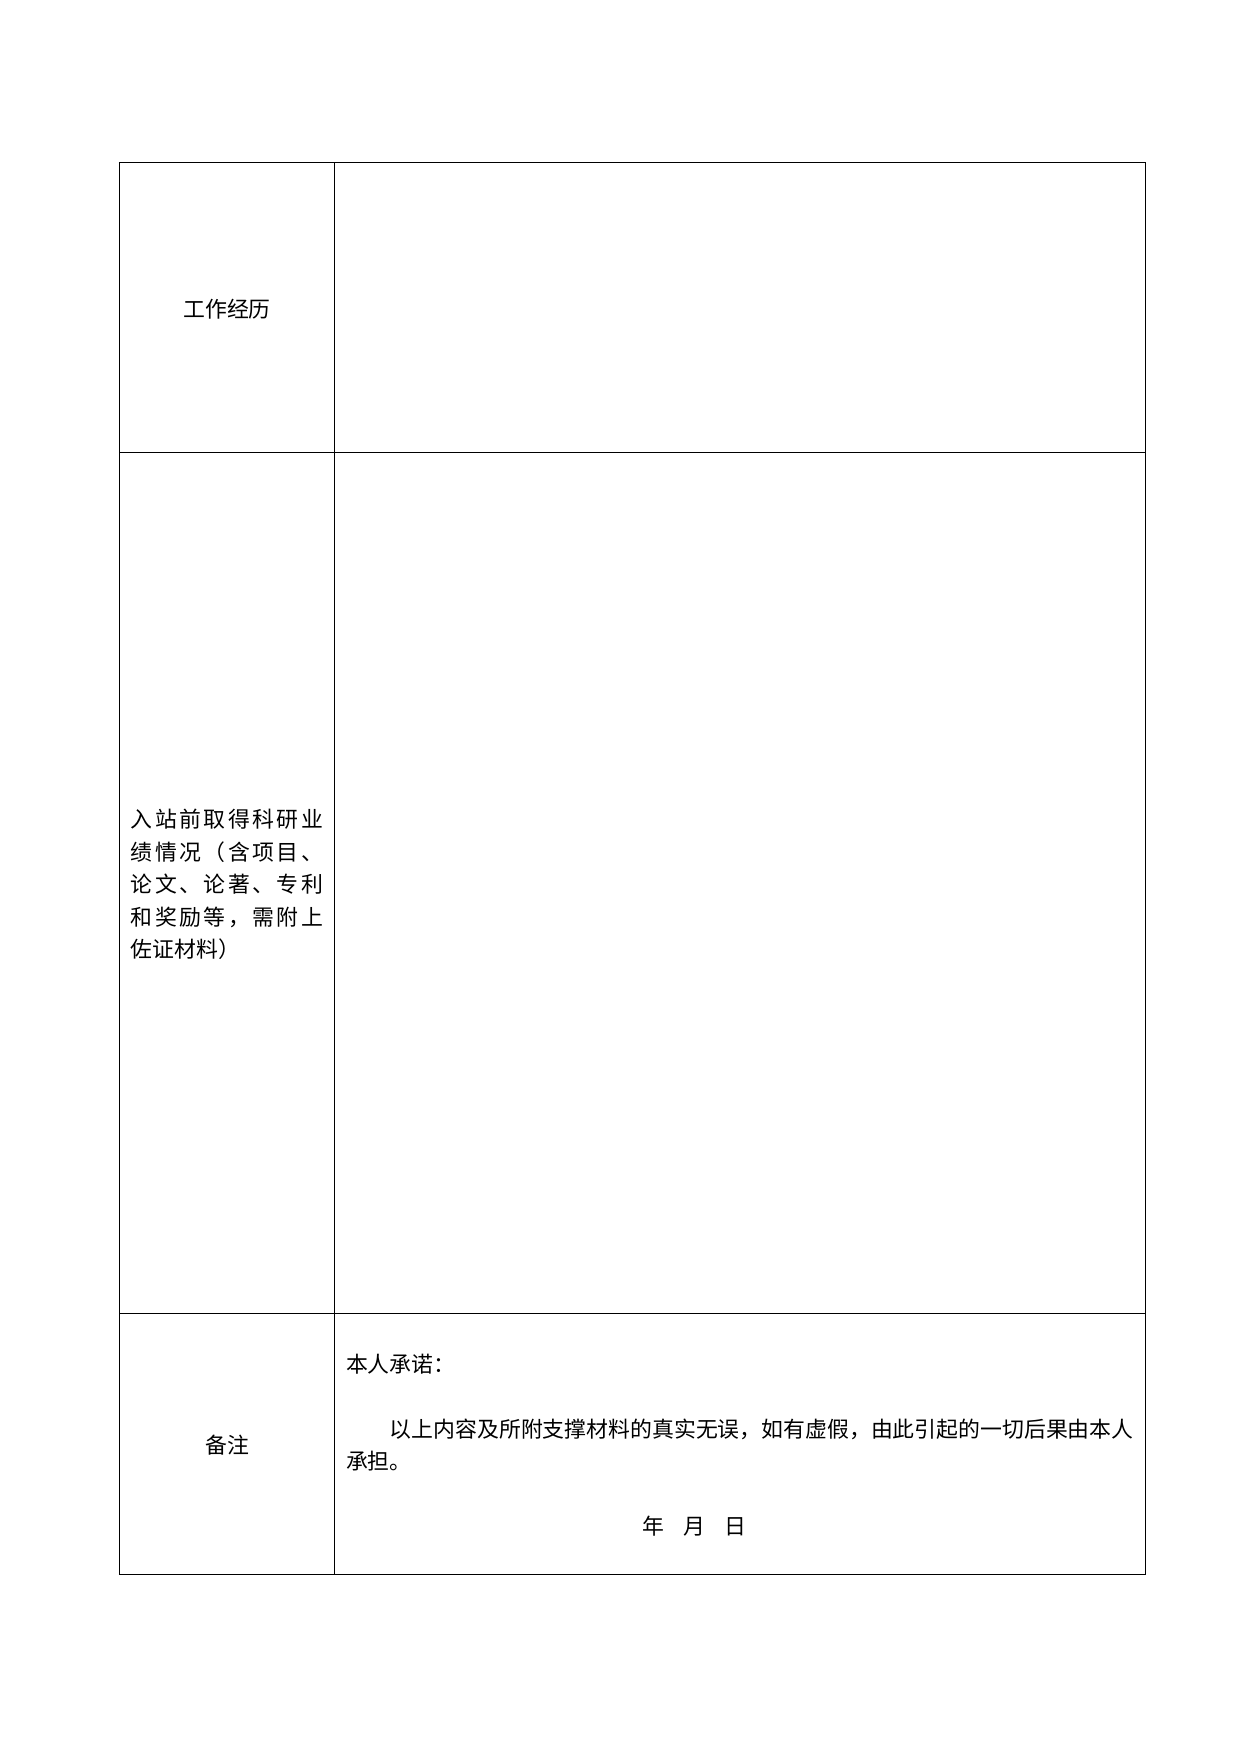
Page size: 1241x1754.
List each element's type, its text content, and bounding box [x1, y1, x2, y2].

table_header 工作经历 [120, 163, 334, 452]
table_cell 备注 [120, 1314, 334, 1574]
table_cell 入站前取得科研业绩情况（含项目、论文、论著、专利和奖励等，需附上佐证材料） [120, 453, 334, 1313]
table_cell 本人承诺： 以上内容及所附支撑材料的真实无误，如有虚假，由此引起的一切后果由本人承担。 年 月 日 [335, 1314, 1145, 1574]
table_header [335, 163, 1145, 452]
table_cell [335, 453, 1145, 1313]
